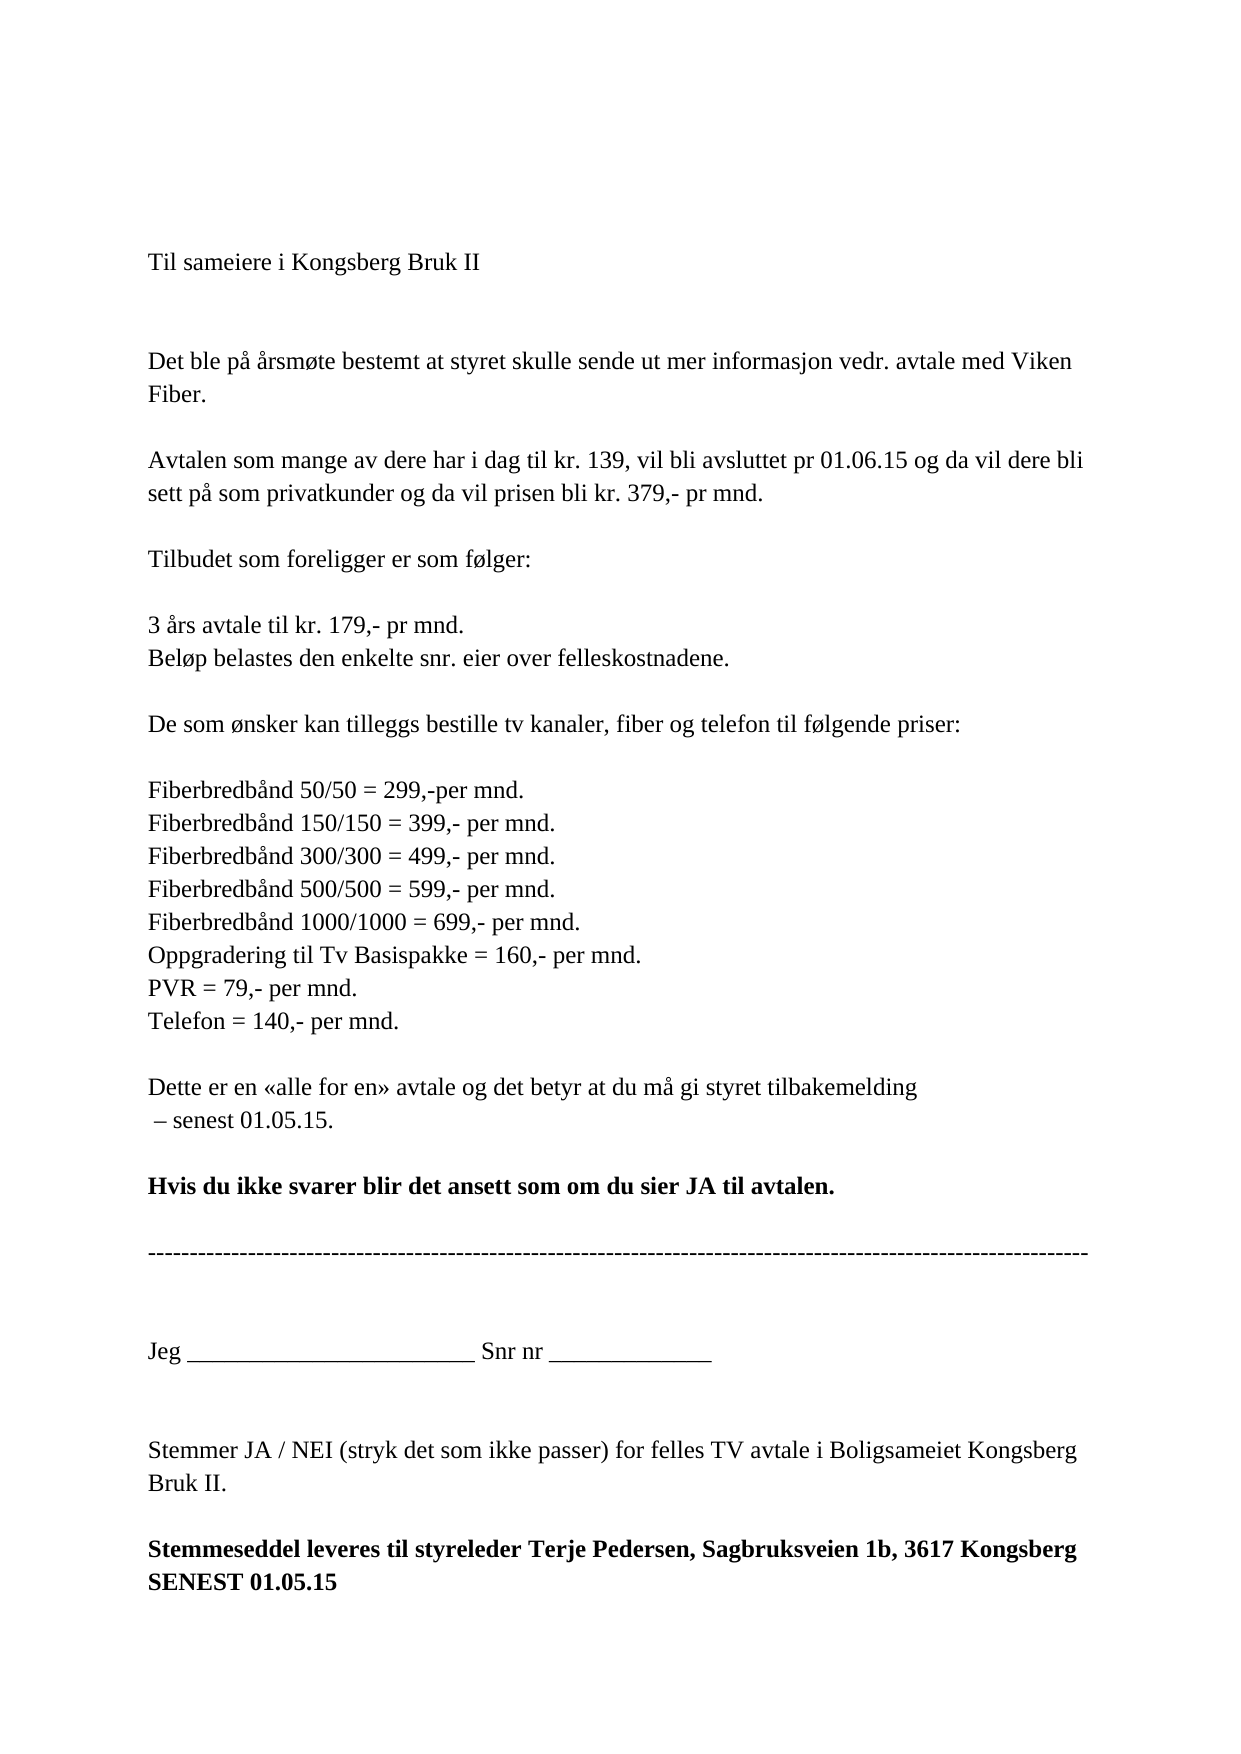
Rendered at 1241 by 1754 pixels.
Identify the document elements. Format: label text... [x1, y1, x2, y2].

text Fiberbredbånd 300/300 = 499,- per mnd. [148, 841, 1093, 870]
text Fiberbredbånd 50/50 = 299,-per mnd. [148, 775, 1093, 804]
text PVR = 79,- per mnd. [148, 973, 1093, 1002]
text Stemmeseddel leveres til styreleder Terje Pedersen, Sagbruksveien 1b, 3617 Kongsberg SENEST 01.05.15 [148, 1534, 1093, 1596]
text Fiberbredbånd 150/150 = 399,- per mnd. [148, 808, 1093, 837]
text Beløp belastes den enkelte snr. eier over felleskostnadene. [148, 643, 1093, 672]
text 3 års avtale til kr. 179,- pr mnd. [148, 610, 1093, 639]
text Avtalen som mange av dere har i dag til kr. 139, vil bli avsluttet pr 01.06.15 og da vil dere bli sett på som privatkunder og da vil prisen bli kr. 379,- pr mnd. [148, 445, 1093, 507]
text Telefon = 140,- per mnd. [148, 1006, 1093, 1035]
text Oppgradering til Tv Basispakke = 160,- per mnd. [148, 940, 1093, 969]
text ----------------------------------------------------------------------------------------------------------------- [148, 1237, 1093, 1266]
text Tilbudet som foreligger er som følger: [148, 544, 1093, 573]
text Dette er en «alle for en» avtale og det betyr at du må gi styret tilbakemelding [148, 1072, 1093, 1101]
text – senest 01.05.15. [148, 1105, 1093, 1134]
text Det ble på årsmøte bestemt at styret skulle sende ut mer informasjon vedr. avtale med Viken Fiber. [148, 346, 1093, 407]
text Hvis du ikke svarer blir det ansett som om du sier JA til avtalen. [148, 1171, 1093, 1200]
text Fiberbredbånd 1000/1000 = 699,- per mnd. [148, 907, 1093, 936]
text De som ønsker kan tilleggs bestille tv kanaler, fiber og telefon til følgende priser: [148, 709, 1093, 738]
text Fiberbredbånd 500/500 = 599,- per mnd. [148, 874, 1093, 903]
text Til sameiere i Kongsberg Bruk II [148, 247, 1093, 275]
text Stemmer JA / NEI (stryk det som ikke passer) for felles TV avtale i Boligsameiet Kongsberg Bruk II. [148, 1435, 1093, 1497]
text Jeg _______________________ Snr nr _____________ [148, 1336, 1093, 1365]
